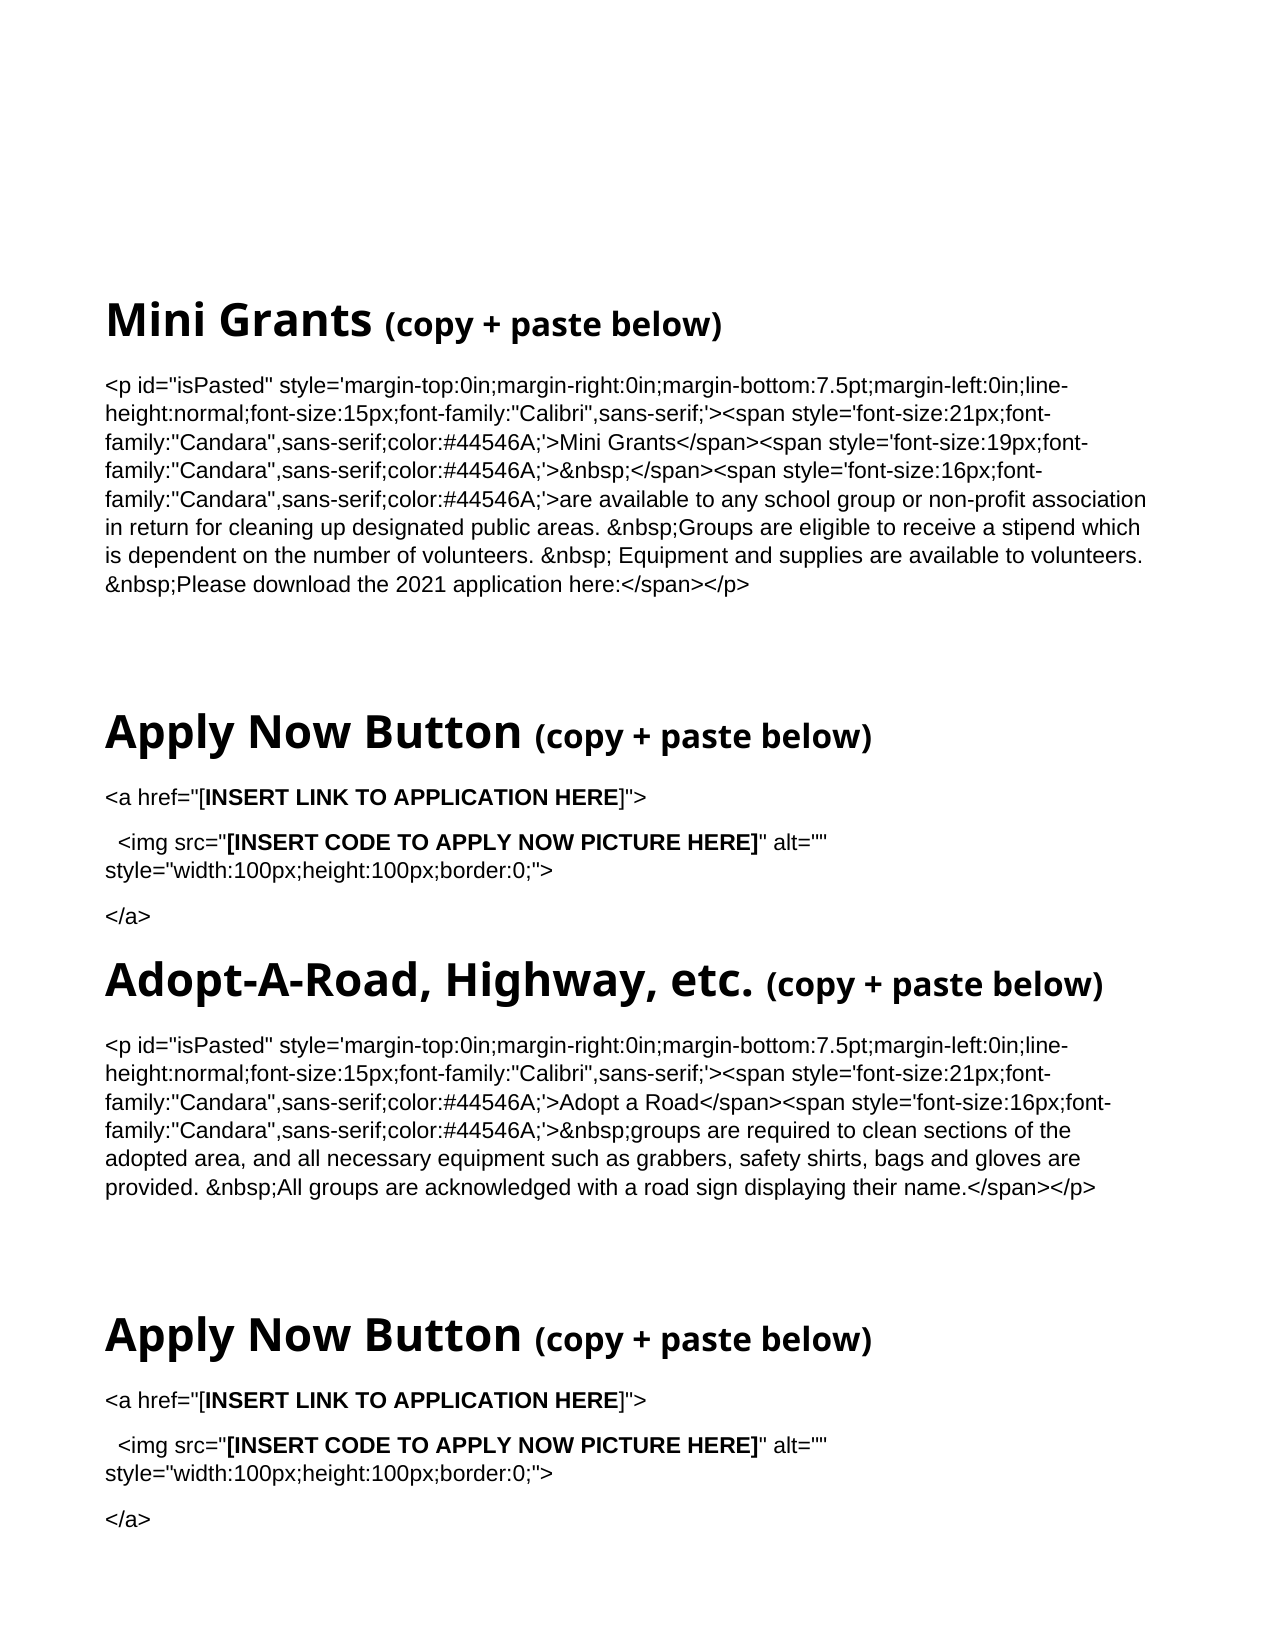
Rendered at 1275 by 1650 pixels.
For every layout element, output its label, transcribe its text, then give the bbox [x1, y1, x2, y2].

text Mini Grants (copy + paste below) [105, 288, 1155, 350]
text <a href="[INSERT LINK TO APPLICATION HERE]"> [105, 1387, 1155, 1413]
text Apply Now Button (copy + paste below) [105, 700, 1155, 762]
text <img src="[INSERT CODE TO APPLY NOW PICTURE HERE]" alt="" style="width:100px;height:100px;border:0;"> [105, 829, 1155, 884]
text <img src="[INSERT CODE TO APPLY NOW PICTURE HERE]" alt="" style="width:100px;height:100px;border:0;"> [105, 1432, 1155, 1487]
text <p id="isPasted" style='margin-top:0in;margin-right:0in;margin-bottom:7.5pt;margin-left:0in;line-height:normal;font-size:15px;font-family:"Calibri",sans-serif;'><span style='font-size:21px;font-family:"Candara",sans-serif;color:#44546A;'>Adopt a Road</span><span style='font-size:16px;font-family:"Candara",sans-serif;color:#44546A;'>&nbsp;groups are required to clean sections of the adopted area, and all necessary equipment such as grabbers, safety shirts, bags and gloves are provided. &nbsp;All groups are acknowledged with a road sign displaying their name.</span></p> [105, 1032, 1155, 1200]
text <a href="[INSERT LINK TO APPLICATION HERE]"> [105, 784, 1155, 810]
text </a> [105, 1506, 1155, 1532]
text </a> [105, 903, 1155, 929]
text <p id="isPasted" style='margin-top:0in;margin-right:0in;margin-bottom:7.5pt;margin-left:0in;line-height:normal;font-size:15px;font-family:"Calibri",sans-serif;'><span style='font-size:21px;font-family:"Candara",sans-serif;color:#44546A;'>Mini Grants</span><span style='font-size:19px;font-family:"Candara",sans-serif;color:#44546A;'>&nbsp;</span><span style='font-size:16px;font-family:"Candara",sans-serif;color:#44546A;'>are available to any school group or non-profit association in return for cleaning up designated public areas. &nbsp;Groups are eligible to receive a stipend which is dependent on the number of volunteers. &nbsp; Equipment and supplies are available to volunteers. &nbsp;Please download the 2021 application here:</span></p> [105, 372, 1155, 597]
text Adopt-A-Road, Highway, etc. (copy + paste below) [105, 948, 1155, 1010]
text Apply Now Button (copy + paste below) [105, 1303, 1155, 1365]
